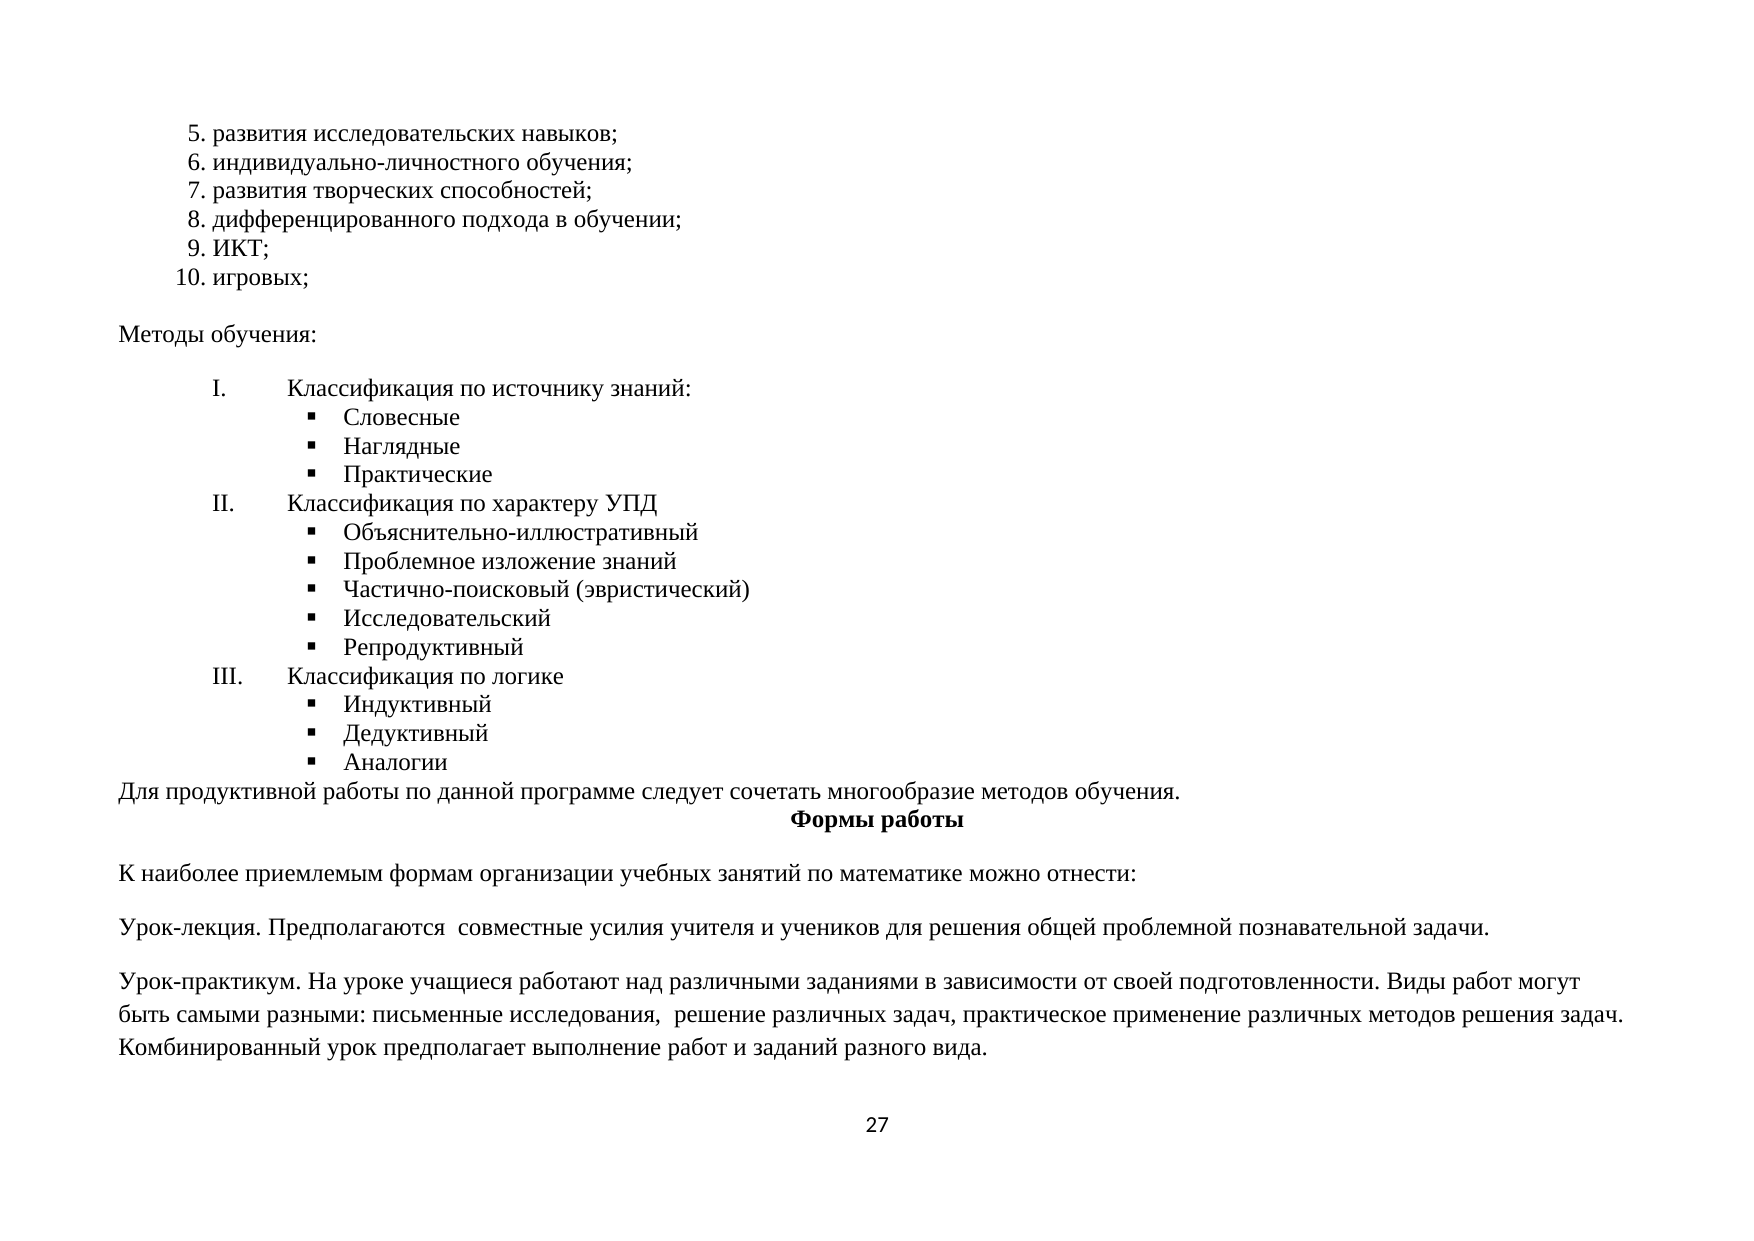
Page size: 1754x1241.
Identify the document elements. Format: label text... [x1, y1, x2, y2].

text Формы работы [118, 804, 1636, 833]
text 10. игровых; [162, 262, 1636, 291]
text К наиболее приемлемым формам организации учебных занятий по математике можно отнести: [118, 858, 1636, 887]
list Исследовательский [306, 603, 1636, 632]
text 6. индивидуально-личностного обучения; [162, 147, 1636, 176]
list Проблемное изложение знаний [306, 546, 1636, 574]
text Урок-лекция. Предполагаются совместные усилия учителя и учеников для решения общей проблемной познавательной задачи. [118, 912, 1636, 941]
text 7. развития творческих способностей; [162, 176, 1636, 204]
text Для продуктивной работы по данной программе следует сочетать многообразие методов обучения. [118, 776, 1636, 804]
list Аналогии [306, 747, 1636, 776]
text 9. ИКТ; [162, 233, 1636, 262]
list Объяснительно-иллюстративный [306, 517, 1636, 546]
list Практические [306, 459, 1636, 488]
text 5. развития исследовательских навыков; [162, 118, 1636, 147]
list Классификация по логике [212, 661, 1636, 689]
text 8. дифференцированного подхода в обучении; [162, 204, 1636, 233]
list Словесные [306, 402, 1636, 431]
list Наглядные [306, 431, 1636, 459]
text Методы обучения: [118, 319, 1636, 348]
list Репродуктивный [306, 632, 1636, 661]
list Классификация по характеру УПД [212, 488, 1636, 517]
text Урок-практикум. На уроке учащиеся работают над различными заданиями в зависимости от своей подготовленности. Виды работ могут быть самыми разными: письменные исследования, решение различных задач, практическое применение различных методов решения задач. Комбинированный урок предполагает выполнение работ и заданий разного вида. [118, 966, 1636, 1061]
list Дедуктивный [306, 718, 1636, 747]
list Индуктивный [306, 689, 1636, 718]
list Частично-поисковый (эвристический) [306, 574, 1636, 603]
list Классификация по источнику знаний: [212, 373, 1636, 402]
